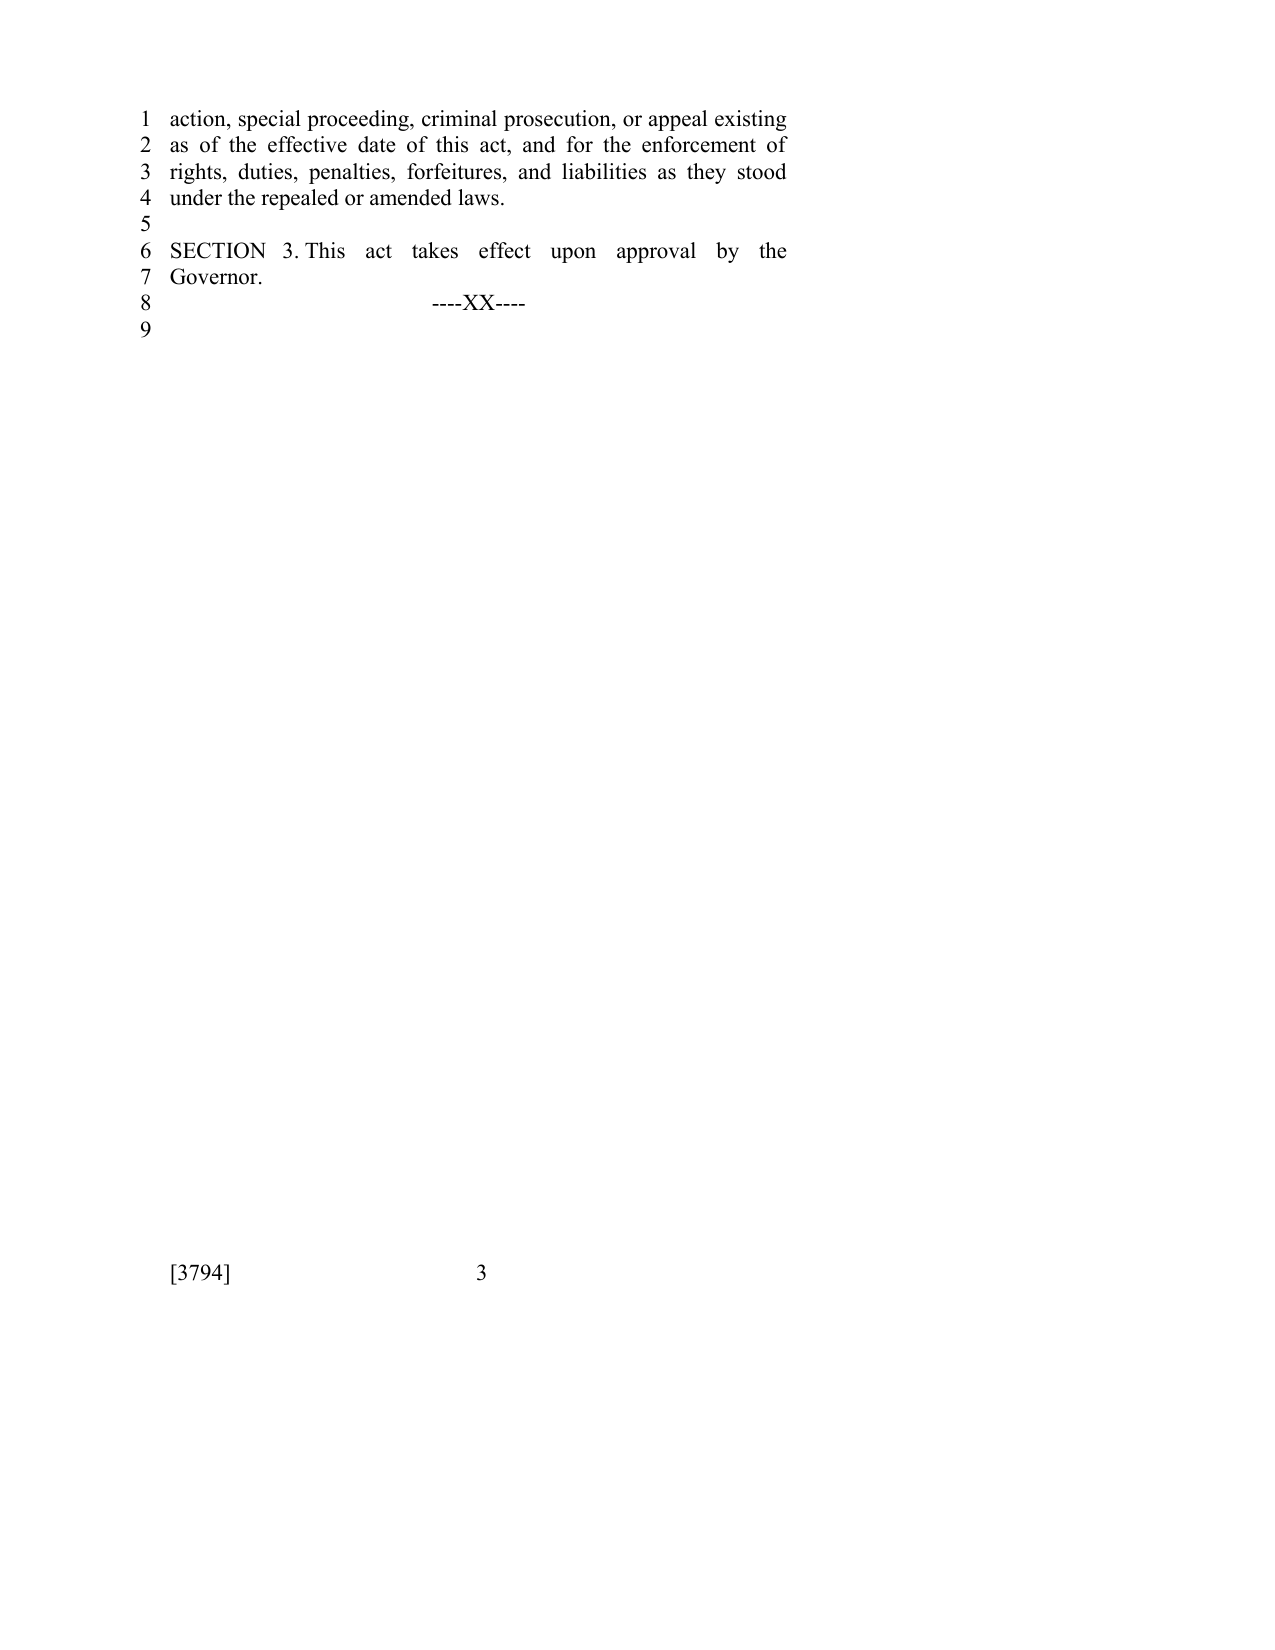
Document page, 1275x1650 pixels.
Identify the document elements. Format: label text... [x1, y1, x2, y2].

text ----XX---- [169, 289, 787, 316]
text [169, 105, 787, 210]
text SECTION 3. This act takes effect upon approval by the Governor. [169, 237, 787, 289]
